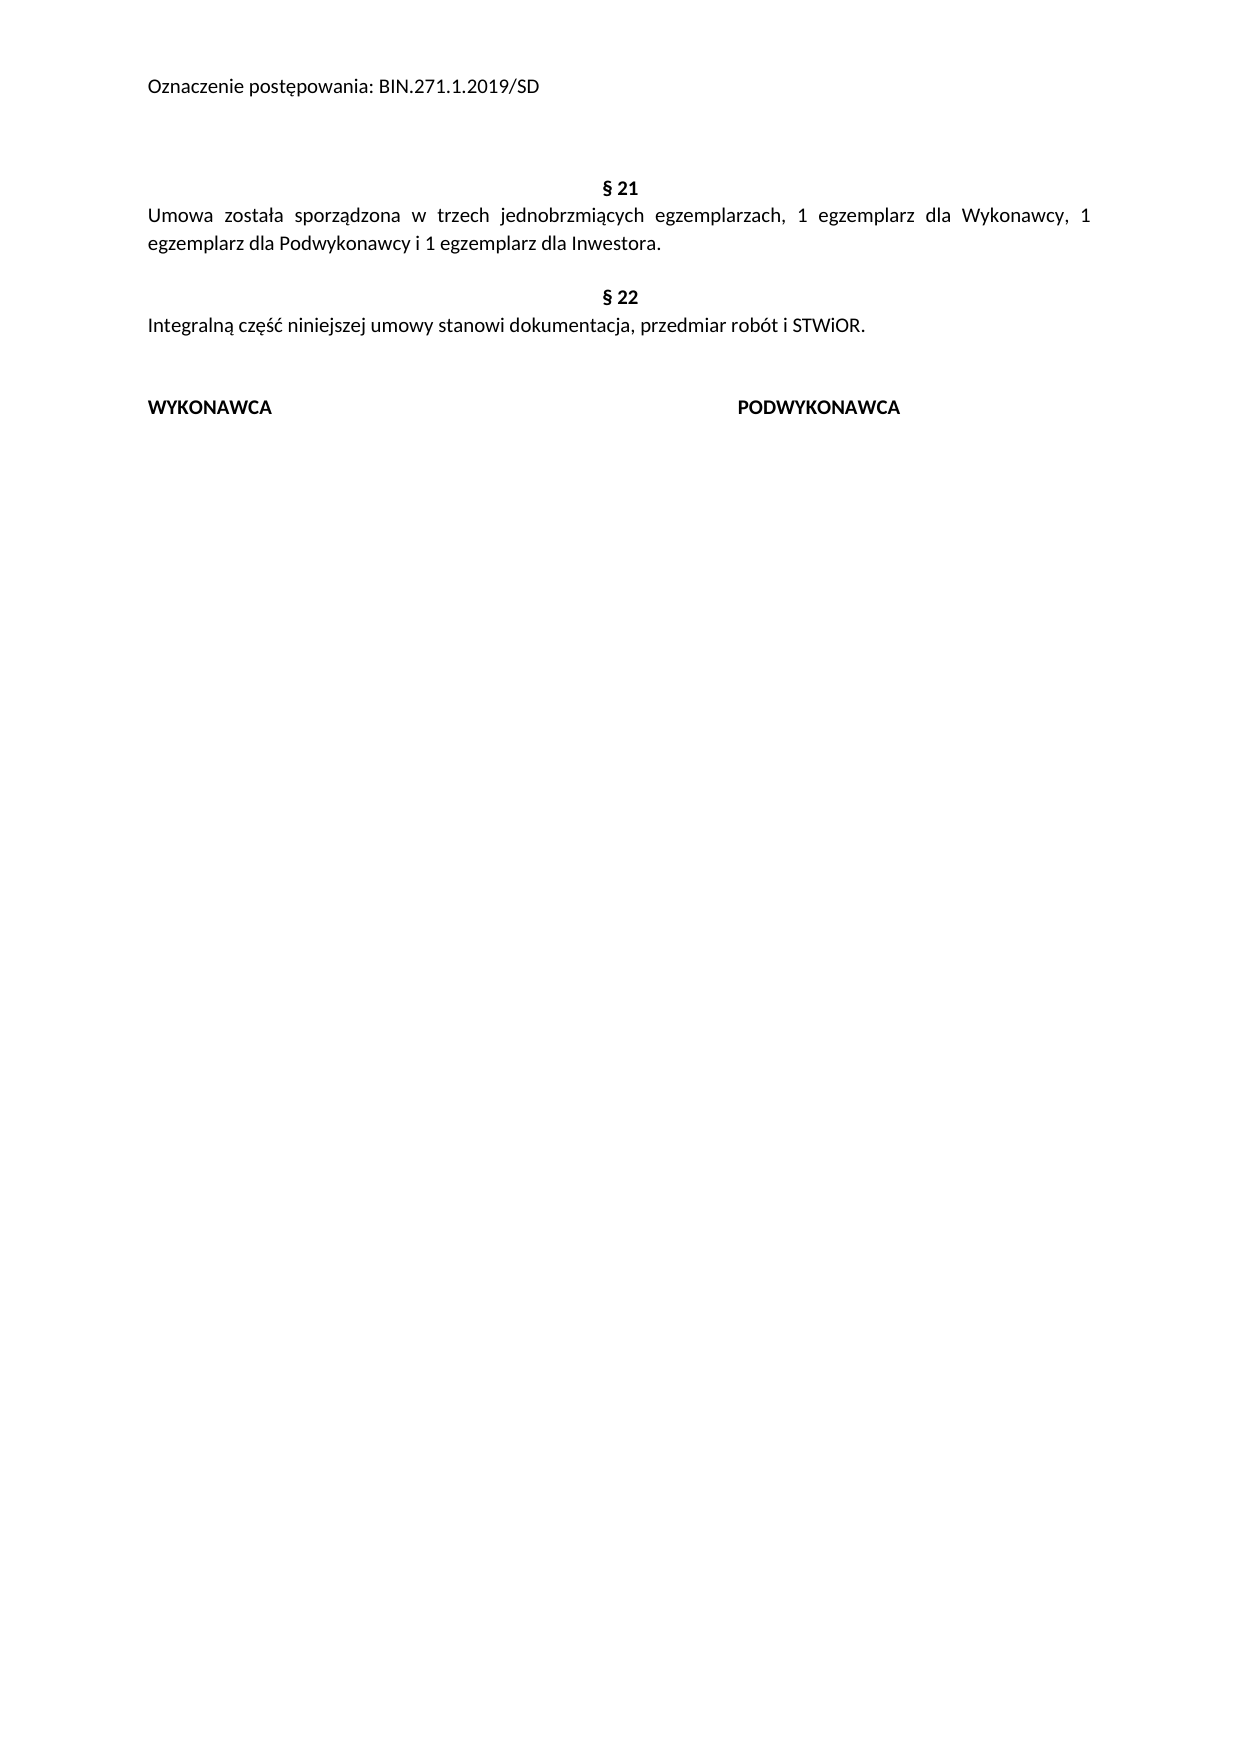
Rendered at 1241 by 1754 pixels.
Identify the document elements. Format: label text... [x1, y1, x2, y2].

text Umowa została sporządzona w trzech jednobrzmiących egzemplarzach, 1 egzemplarz dla Wykonawcy, 1 egzemplarz dla Podwykonawcy i 1 egzemplarz dla Inwestora. [148, 202, 1093, 255]
text § 22 [148, 284, 1093, 310]
text Integralną część niniejszej umowy stanowi dokumentacja, przedmiar robót i STWiOR. [148, 312, 1093, 337]
text WYKONAWCA PODWYKONAWCA [148, 394, 1093, 419]
text § 21 [148, 175, 1093, 200]
